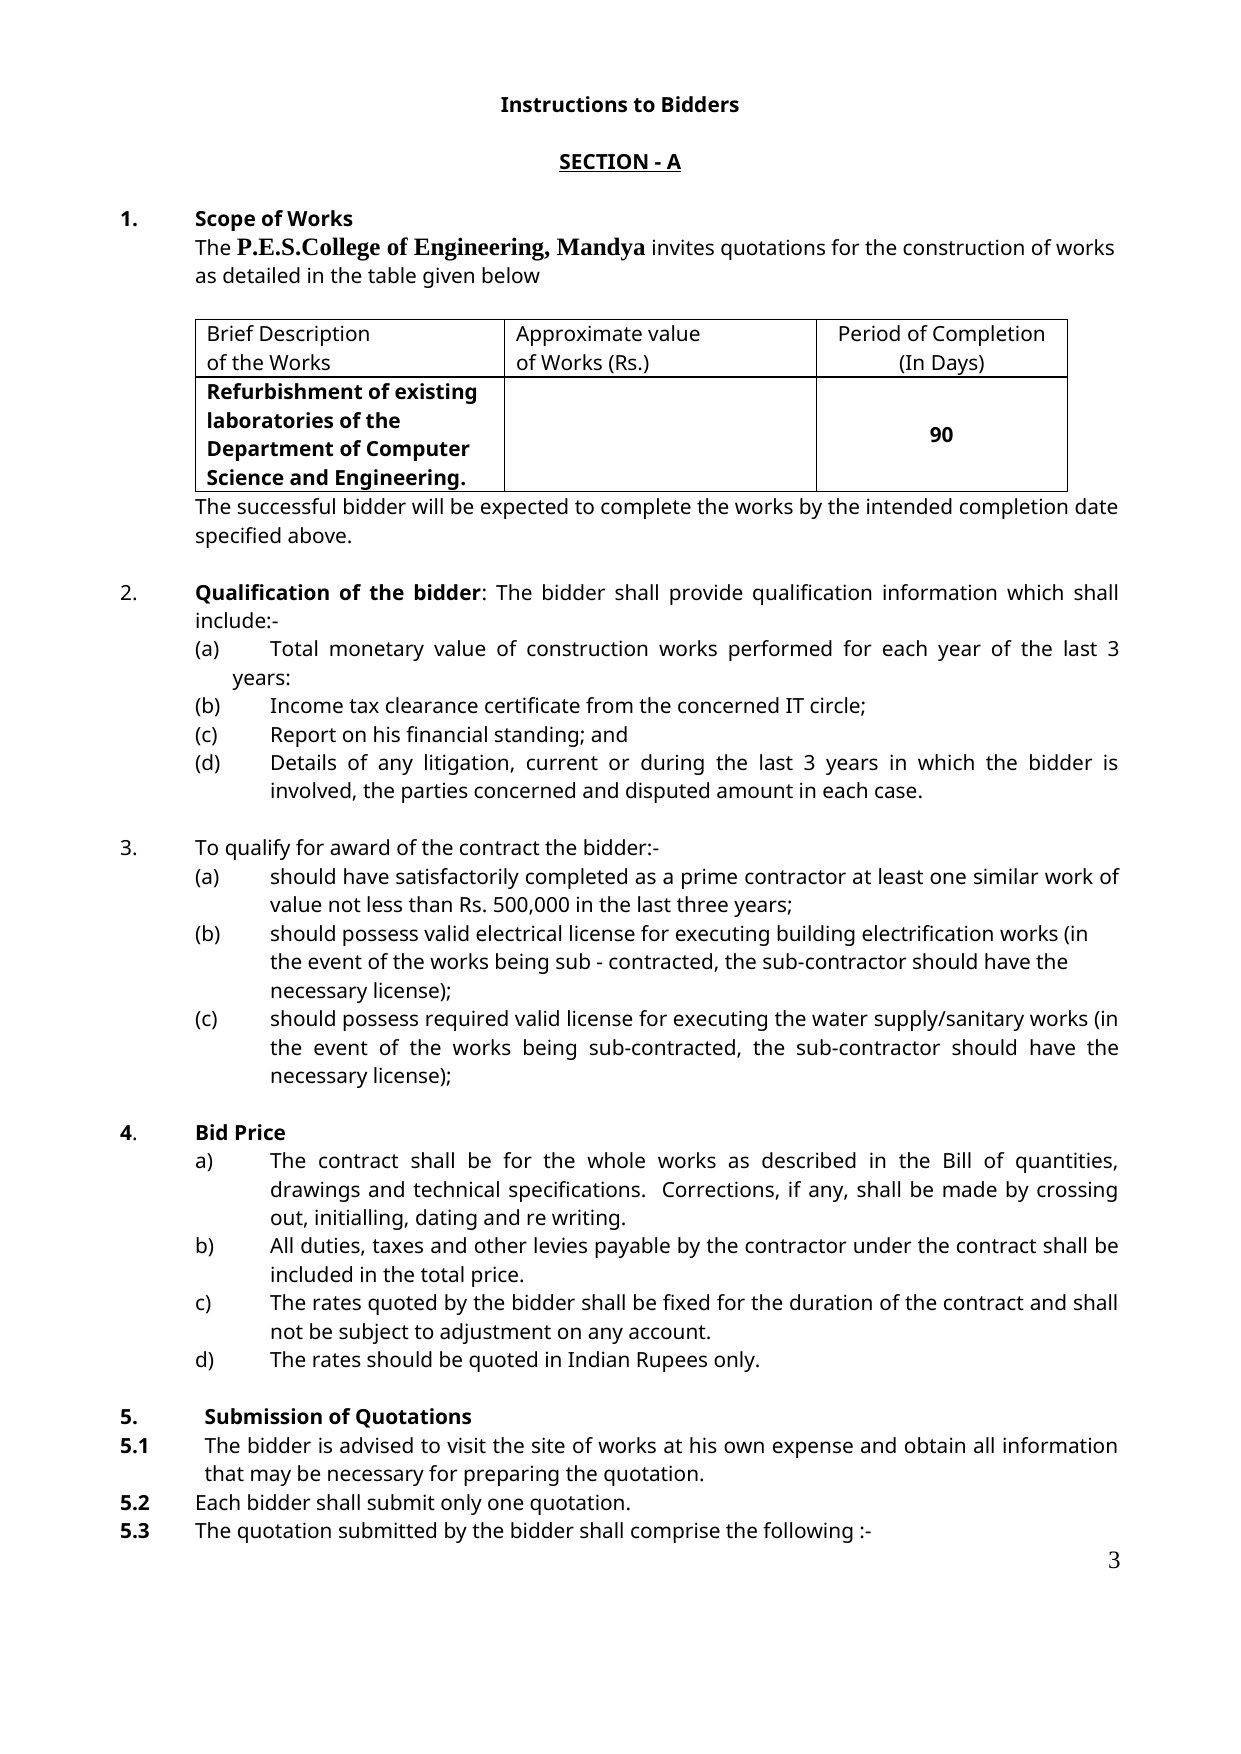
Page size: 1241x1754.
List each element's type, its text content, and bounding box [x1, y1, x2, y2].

table_cell Refurbishment of existing laboratories of the Department of Computer Science and Engineering. [196, 378, 504, 491]
table_header Brief Description of the Works [196, 320, 504, 376]
text 2. Qualification of the bidder: The bidder shall provide qualification information which shall include:- [120, 578, 1120, 634]
text (d) Details of any litigation, current or during the last 3 years in which the bidder is involved, the parties concerned and disputed amount in each case. [195, 748, 1120, 805]
text (b) should possess valid electrical license for executing building electrification works (in the event of the works being sub - contracted, the sub-contractor should have the necessary license); [195, 919, 1120, 1004]
text 5.2 Each bidder shall submit only one quotation. [120, 1488, 1120, 1516]
text (c) should possess required valid license for executing the water supply/sanitary works (in the event of the works being sub-contracted, the sub-contractor should have the necessary license); [195, 1004, 1120, 1089]
list The rates quoted by the bidder shall be fixed for the duration of the contract and shall not be subject to adjustment on any account. [195, 1288, 1120, 1345]
text (c) Report on his financial standing; and [120, 720, 1120, 748]
text SECTION - A [120, 147, 1120, 175]
table_header Period of Completion (In Days) [817, 320, 1067, 376]
list All duties, taxes and other levies payable by the contractor under the contract shall be included in the total price. [195, 1232, 1120, 1288]
list The rates should be quoted in Indian Rupees only. [195, 1345, 1120, 1374]
text 4. Bid Price [120, 1118, 1120, 1146]
text 5. Submission of Quotations [120, 1402, 1120, 1431]
text 3. To qualify for award of the contract the bidder:- [120, 833, 1120, 862]
text (b) Income tax clearance certificate from the concerned IT circle; [120, 691, 1120, 720]
list The contract shall be for the whole works as described in the Bill of quantities, drawings and technical specifications. Corrections, if any, shall be made by crossing out, initialling, dating and re writing. [195, 1146, 1120, 1232]
text 5.1 The bidder is advised to visit the site of works at his own expense and obtain all information that may be necessary for preparing the quotation. [120, 1431, 1120, 1488]
text The successful bidder will be expected to complete the works by the intended completion date specified above. [120, 492, 1120, 549]
text (a) should have satisfactorily completed as a prime contractor at least one similar work of value not less than Rs. 500,000 in the last three years; [195, 862, 1120, 919]
text 5.3 The quotation submitted by the bidder shall comprise the following :- [120, 1516, 1120, 1544]
table_cell [505, 378, 816, 491]
text Instructions to Bidders [120, 90, 1120, 118]
table_header Approximate value of Works (Rs.) [505, 320, 816, 376]
text 1. Scope of Works [120, 204, 1120, 232]
text The P.E.S.College of Engineering, Mandya invites quotations for the construction of works as detailed in the table given below [120, 232, 1120, 290]
table_cell 90 [817, 378, 1067, 491]
text (a) Total monetary value of construction works performed for each year of the last 3 years: [195, 634, 1120, 691]
